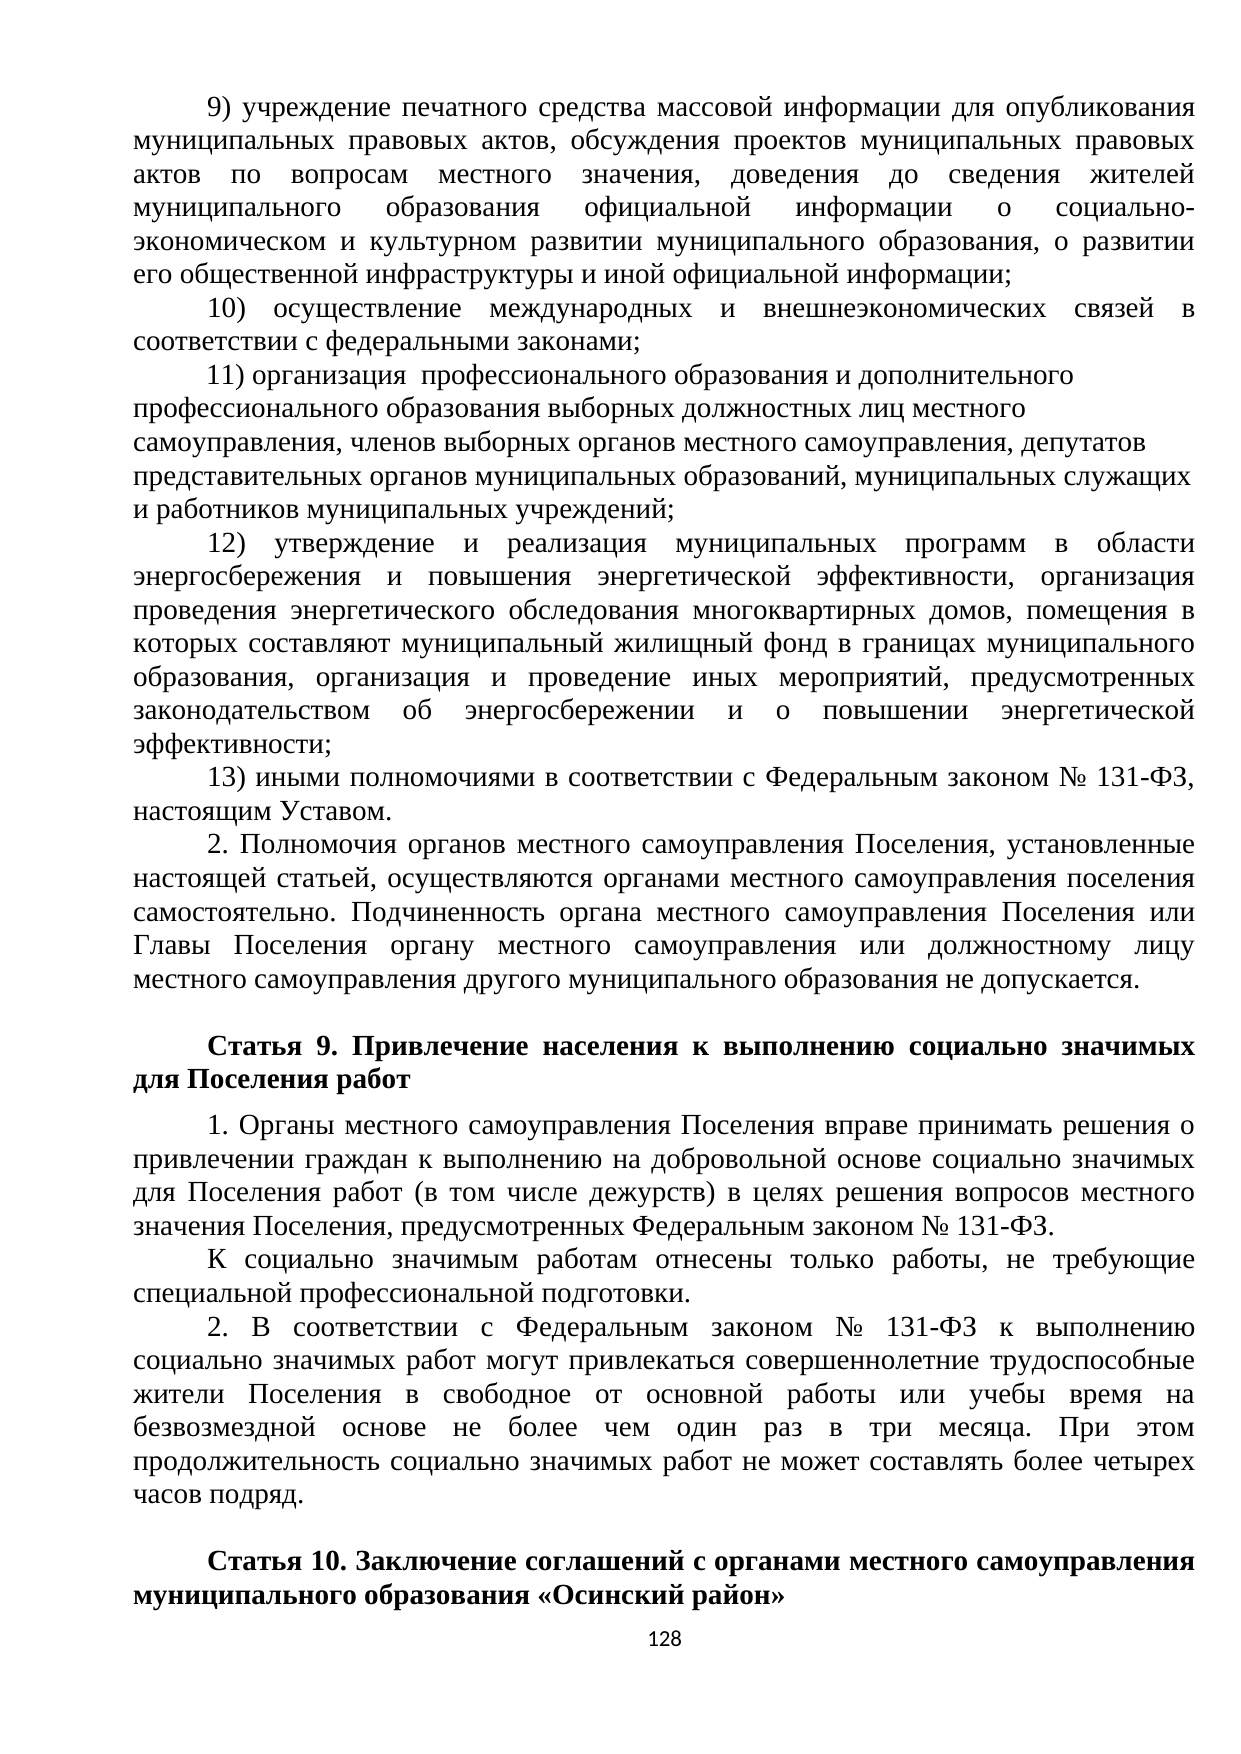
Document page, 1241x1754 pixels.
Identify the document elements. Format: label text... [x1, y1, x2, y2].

text 12) утверждение и реализация муниципальных программ в области энергосбережения и повышения энергетической эффективности, организация проведения энергетического обследования многоквартирных домов, помещения в которых составляют муниципальный жилищный фонд в границах муниципального образования, организация и проведение иных мероприятий, предусмотренных законодательством об энергосбережении и о повышении энергетической эффективности; [133, 525, 1196, 759]
text 10) осуществление международных и внешнеэкономических связей в соответствии с федеральными законами; [133, 290, 1196, 357]
text 2. В соответствии с Федеральным законом № 131-ФЗ к выполнению социально значимых работ могут привлекаться совершеннолетние трудоспособные жители Поселения в свободное от основной работы или учебы время на безвозмездной основе не более чем один раз в три месяца. При этом продолжительность социально значимых работ не может составлять более четырех часов подряд. [133, 1309, 1196, 1510]
text 1. Органы местного самоуправления Поселения вправе принимать решения о привлечении граждан к выполнению на добровольной основе социально значимых для Поселения работ (в том числе дежурств) в целях решения вопросов местного значения Поселения, предусмотренных Федеральным законом № 131-ФЗ. [133, 1107, 1196, 1242]
text 2. Полномочия органов местного самоуправления Поселения, установленные настоящей статьей, осуществляются органами местного самоуправления поселения самостоятельно. Подчиненность органа местного самоуправления Поселения или Главы Поселения органу местного самоуправления или должностному лицу местного самоуправления другого муниципального образования не допускается. [133, 827, 1196, 994]
text Статья 10. Заключение соглашений с органами местного самоуправления муниципального образования «Осинский район» [133, 1543, 1196, 1611]
text 11) организация профессионального образования и дополнительного профессионального образования выборных должностных лиц местного самоуправления, членов выборных органов местного самоуправления, депутатов представительных органов муниципальных образований, муниципальных служащих и работников муниципальных учреждений; [133, 357, 1196, 525]
text Статья 9. Привлечение населения к выполнению социально значимых для Поселения работ [133, 1028, 1196, 1095]
text 13) иными полномочиями в соответствии с Федеральным законом № 131-ФЗ, настоящим Уставом. [133, 759, 1196, 827]
text К социально значимым работам отнесены только работы, не требующие специальной профессиональной подготовки. [133, 1242, 1196, 1309]
text 9) учреждение печатного средства массовой информации для опубликования муниципальных правовых актов, обсуждения проектов муниципальных правовых актов по вопросам местного значения, доведения до сведения жителей муниципального образования официальной информации о социально-экономическом и культурном развитии муниципального образования, о развитии его общественной инфраструктуры и иной официальной информации; [133, 89, 1196, 290]
